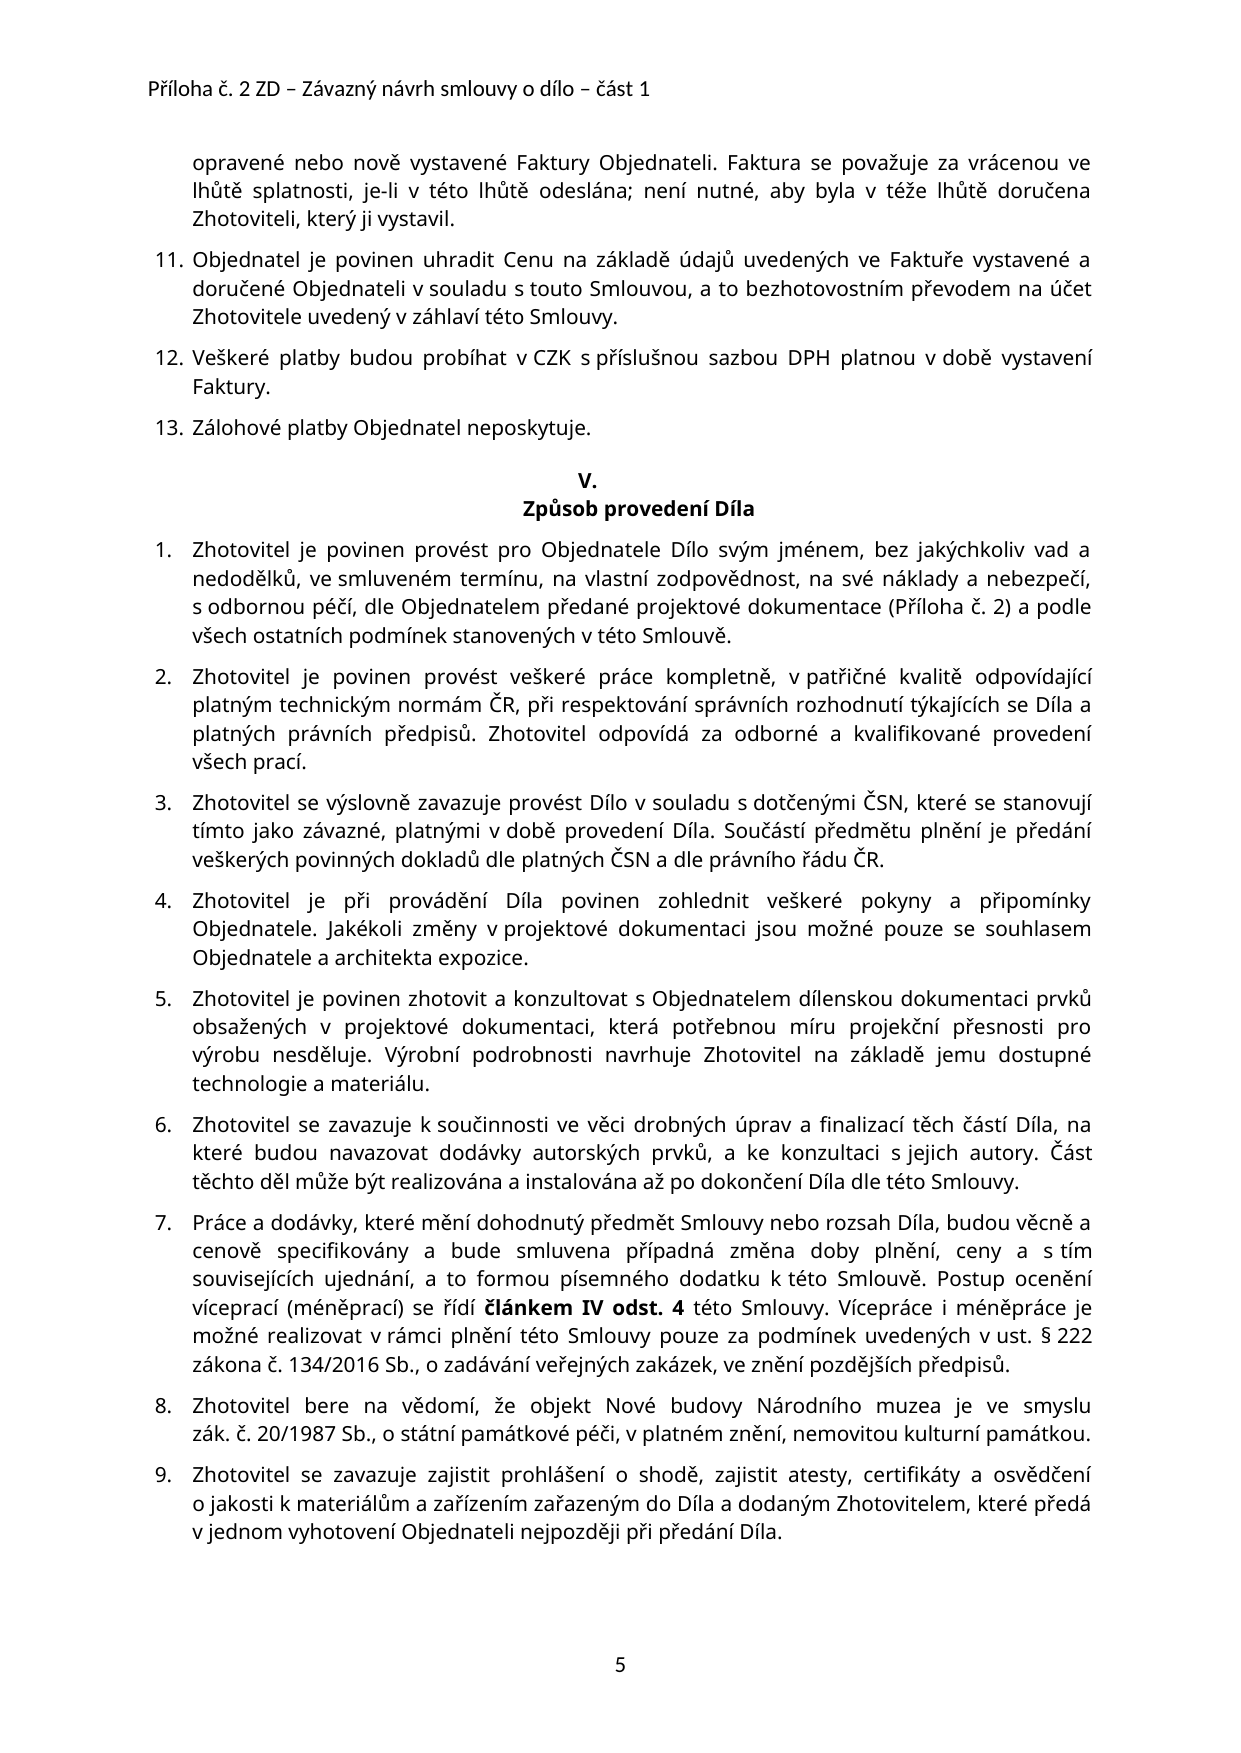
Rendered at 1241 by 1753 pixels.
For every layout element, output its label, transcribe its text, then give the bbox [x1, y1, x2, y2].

subtitle Zhotovitel je povinen provést veškeré práce kompletně, v patřičné kvalitě odpovídající platným technickým normám ČR, při respektování správních rozhodnutí týkajících se Díla a platných právních předpisů. Zhotovitel odpovídá za odborné a kvalifikované provedení všech prací. [154, 662, 1092, 776]
subtitle Veškeré platby budou probíhat v CZK s příslušnou sazbou DPH platnou v době vystavení Faktury. [154, 343, 1092, 400]
subtitle Zhotovitel bere na vědomí, že objekt Nové budovy Národního muzea je ve smyslu zák. č. 20/1987 Sb., o státní památkové péči, v platném znění, nemovitou kulturní památkou. [154, 1391, 1092, 1448]
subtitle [154, 148, 1092, 233]
subtitle Způsob provedení Díla [185, 494, 1092, 523]
subtitle Objednatel je povinen uhradit Cenu na základě údajů uvedených ve Faktuře vystavené a doručené Objednateli v souladu s touto Smlouvou, a to bezhotovostním převodem na účet Zhotovitele uvedený v záhlaví této Smlouvy. [154, 246, 1092, 331]
subtitle Zhotovitel je povinen provést pro Objednatele Dílo svým jménem, bez jakýchkoliv vad a nedodělků, ve smluveném termínu, na vlastní zodpovědnost, na své náklady a nebezpečí, s odbornou péčí, dle Objednatelem předané projektové dokumentace (Příloha č. 2) a podle všech ostatních podmínek stanovených v této Smlouvě. [154, 536, 1092, 649]
subtitle Zhotovitel je povinen zhotovit a konzultovat s Objednatelem dílenskou dokumentaci prvků obsažených v projektové dokumentaci, která potřebnou míru projekční přesnosti pro výrobu nesděluje. Výrobní podrobnosti navrhuje Zhotovitel na základě jemu dostupné technologie a materiálu. [154, 984, 1092, 1097]
subtitle Zhotovitel se výslovně zavazuje provést Dílo v souladu s dotčenými ČSN, které se stanovují tímto jako závazné, platnými v době provedení Díla. Součástí předmětu plnění je předání veškerých povinných dokladů dle platných ČSN a dle právního řádu ČR. [154, 788, 1092, 873]
subtitle Práce a dodávky, které mění dohodnutý předmět Smlouvy nebo rozsah Díla, budou věcně a cenově specifikovány a bude smluvena případná změna doby plnění, ceny a s tím souvisejících ujednání, a to formou písemného dodatku k této Smlouvě. Postup ocenění víceprací (méněprací) se řídí článkem IV odst. 4 této Smlouvy. Vícepráce i méněpráce je možné realizovat v rámci plnění této Smlouvy pouze za podmínek uvedených v ust. § 222 zákona č. 134/2016 Sb., o zadávání veřejných zakázek, ve znění pozdějších předpisů. [154, 1208, 1092, 1378]
subtitle Zhotovitel se zavazuje zajistit prohlášení o shodě, zajistit atesty, certifikáty a osvědčení o jakosti k materiálům a zařízením zařazeným do Díla a dodaným Zhotovitelem, které předá v jednom vyhotovení Objednateli nejpozději při předání Díla. [154, 1460, 1092, 1546]
subtitle Zhotovitel je při provádění Díla povinen zohlednit veškeré pokyny a připomínky Objednatele. Jakékoli změny v projektové dokumentaci jsou možné pouze se souhlasem Objednatele a architekta expozice. [154, 886, 1092, 971]
subtitle Zhotovitel se zavazuje k součinnosti ve věci drobných úprav a finalizací těch částí Díla, na které budou navazovat dodávky autorských prvků, a ke konzultaci s jejich autory. Část těchto děl může být realizována a instalována až po dokončení Díla dle této Smlouvy. [154, 1110, 1092, 1195]
subtitle Zálohové platby Objednatel neposkytuje. [154, 413, 1092, 441]
